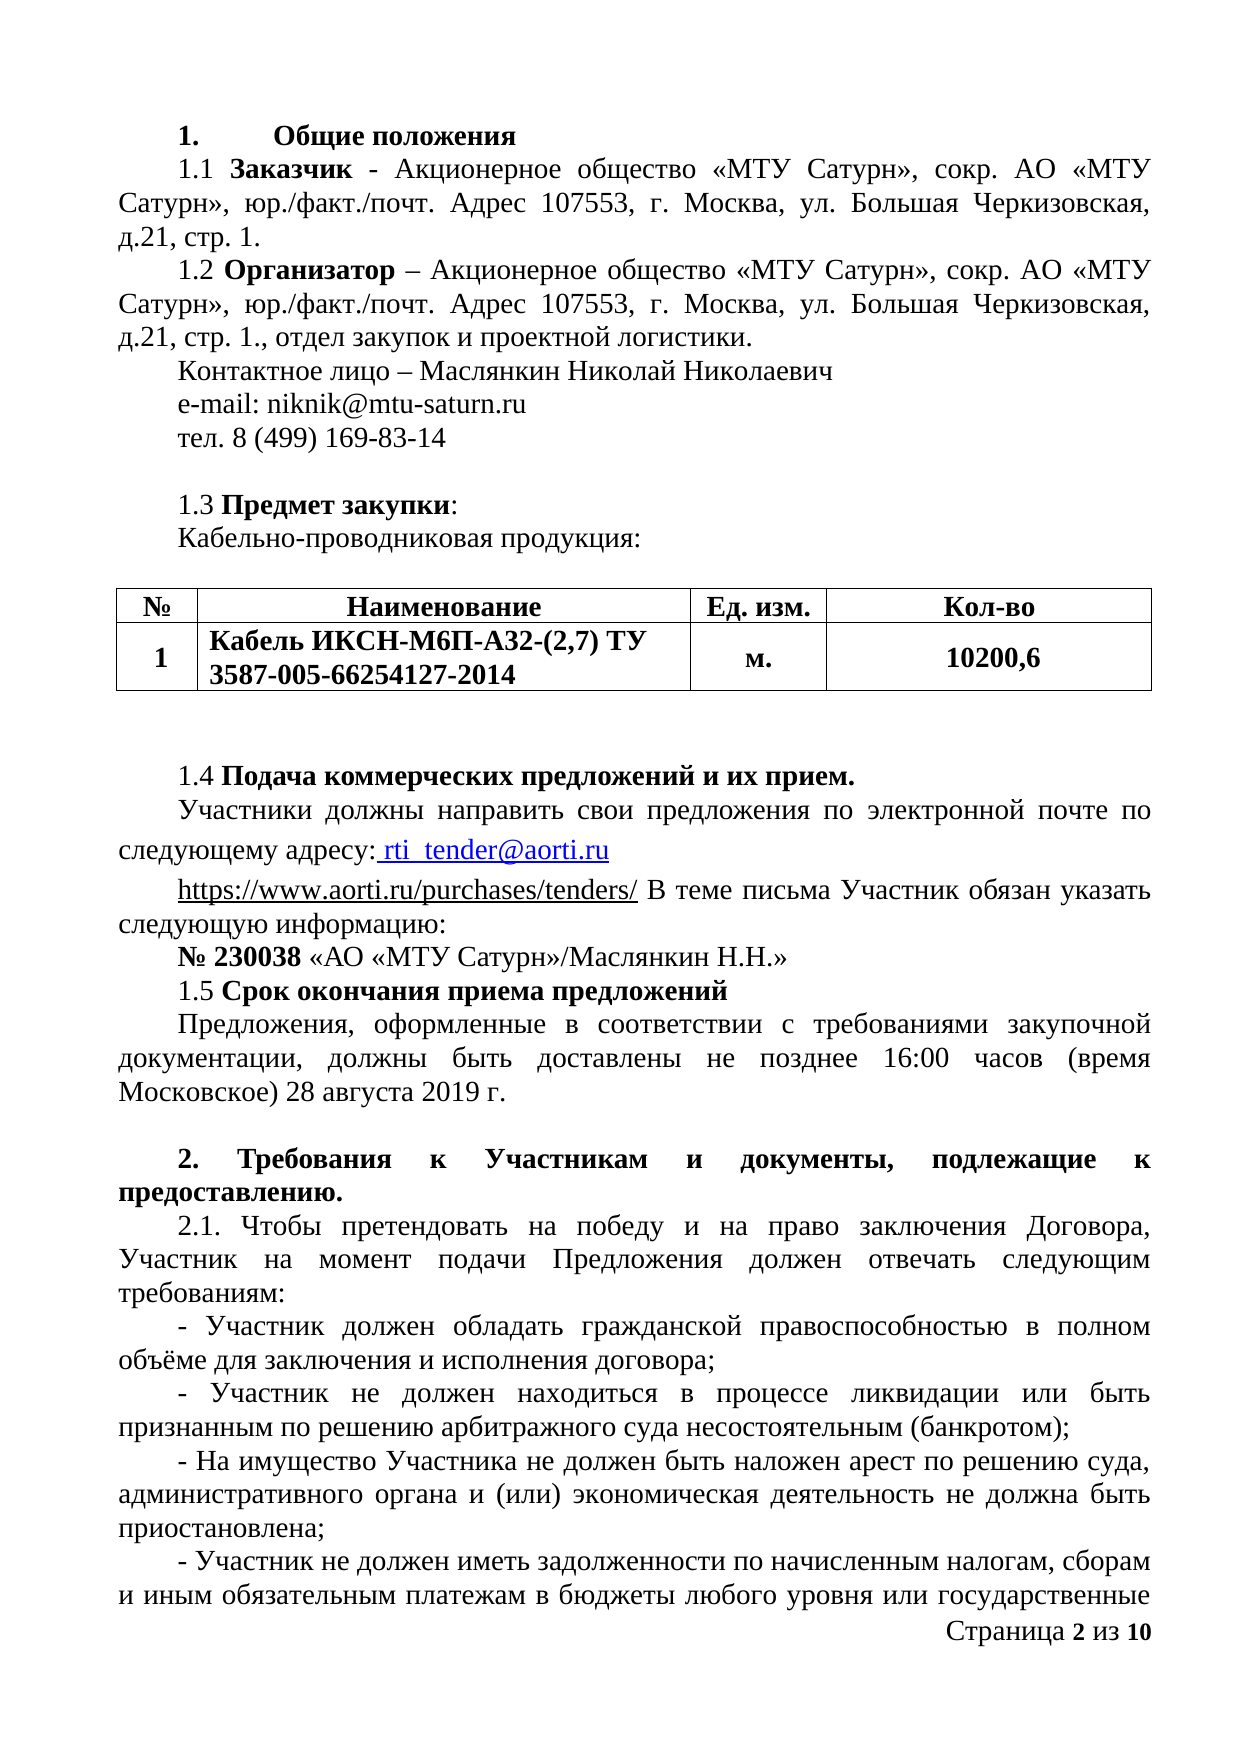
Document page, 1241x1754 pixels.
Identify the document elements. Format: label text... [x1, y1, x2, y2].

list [118, 1543, 1152, 1610]
table_cell 10200,6 [827, 623, 1151, 690]
list - На имущество Участника не должен быть наложен арест по решению суда, административного органа и (или) экономическая деятельность не должна быть приостановлена; [118, 1443, 1152, 1543]
list - Участник должен обладать гражданской правоспособностью в полном объёме для заключения и исполнения договора; [118, 1308, 1152, 1376]
list Общие положения [118, 118, 1152, 152]
table_header Ед. изм. [691, 589, 826, 622]
table_header № [117, 589, 197, 622]
table_cell Кабель ИКСН-М6П-А32-(2,7) ТУ 3587-005-66254127-2014 [198, 623, 690, 690]
table_cell м. [691, 623, 826, 690]
text Кабельно-проводниковая продукция: [118, 521, 1152, 554]
text 1.4 Подача коммерческих предложений и их прием. [118, 758, 1152, 792]
table_header Кол-во [827, 589, 1151, 622]
text 2. Требования к Участникам и документы, подлежащие к предоставлению. [118, 1141, 1152, 1208]
text https://www.aorti.ru/purchases/tenders/ В теме письма Участник обязан указать следующую информацию: [118, 872, 1152, 939]
text 1.5 Срок окончания приема предложений [118, 973, 1152, 1007]
table_header Наименование [198, 589, 690, 622]
text 1.3 Предмет закупки: [118, 487, 1152, 521]
text тел. 8 (499) 169-83-14 [118, 420, 1152, 453]
text e-mail: niknik@mtu-saturn.ru [118, 386, 1152, 420]
text Участники должны направить свои предложения по электронной почте по следующему адресу: rti_tender@aorti.ru [118, 792, 1152, 866]
list - Участник не должен находиться в процессе ликвидации или быть признанным по решению арбитражного суда несостоятельным (банкротом); [118, 1376, 1152, 1443]
text 1.2 Организатор – Акционерное общество «МТУ Сатурн», сокр. АО «МТУ Сатурн», юр./факт./почт. Адрес 107553, г. Москва, ул. Большая Черкизовская, д.21, стр. 1., отдел закупок и проектной логистики. [118, 252, 1152, 353]
text Контактное лицо – Маслянкин Николай Николаевич [118, 353, 1152, 386]
text № 230038 «АО «МТУ Сатурн»/Маслянкин Н.Н.» [118, 939, 1152, 973]
list 2.1. Чтобы претендовать на победу и на право заключения Договора, Участник на момент подачи Предложения должен отвечать следующим требованиям: [118, 1208, 1152, 1308]
text 1.1 Заказчик - Акционерное общество «МТУ Сатурн», сокр. АО «МТУ Сатурн», юр./факт./почт. Адрес 107553, г. Москва, ул. Большая Черкизовская, д.21, стр. 1. [118, 152, 1152, 252]
text Предложения, оформленные в соответствии с требованиями закупочной документации, должны быть доставлены не позднее 16:00 часов (время Московское) 28 августа 2019 г. [118, 1007, 1152, 1107]
table_cell 1 [117, 623, 197, 690]
